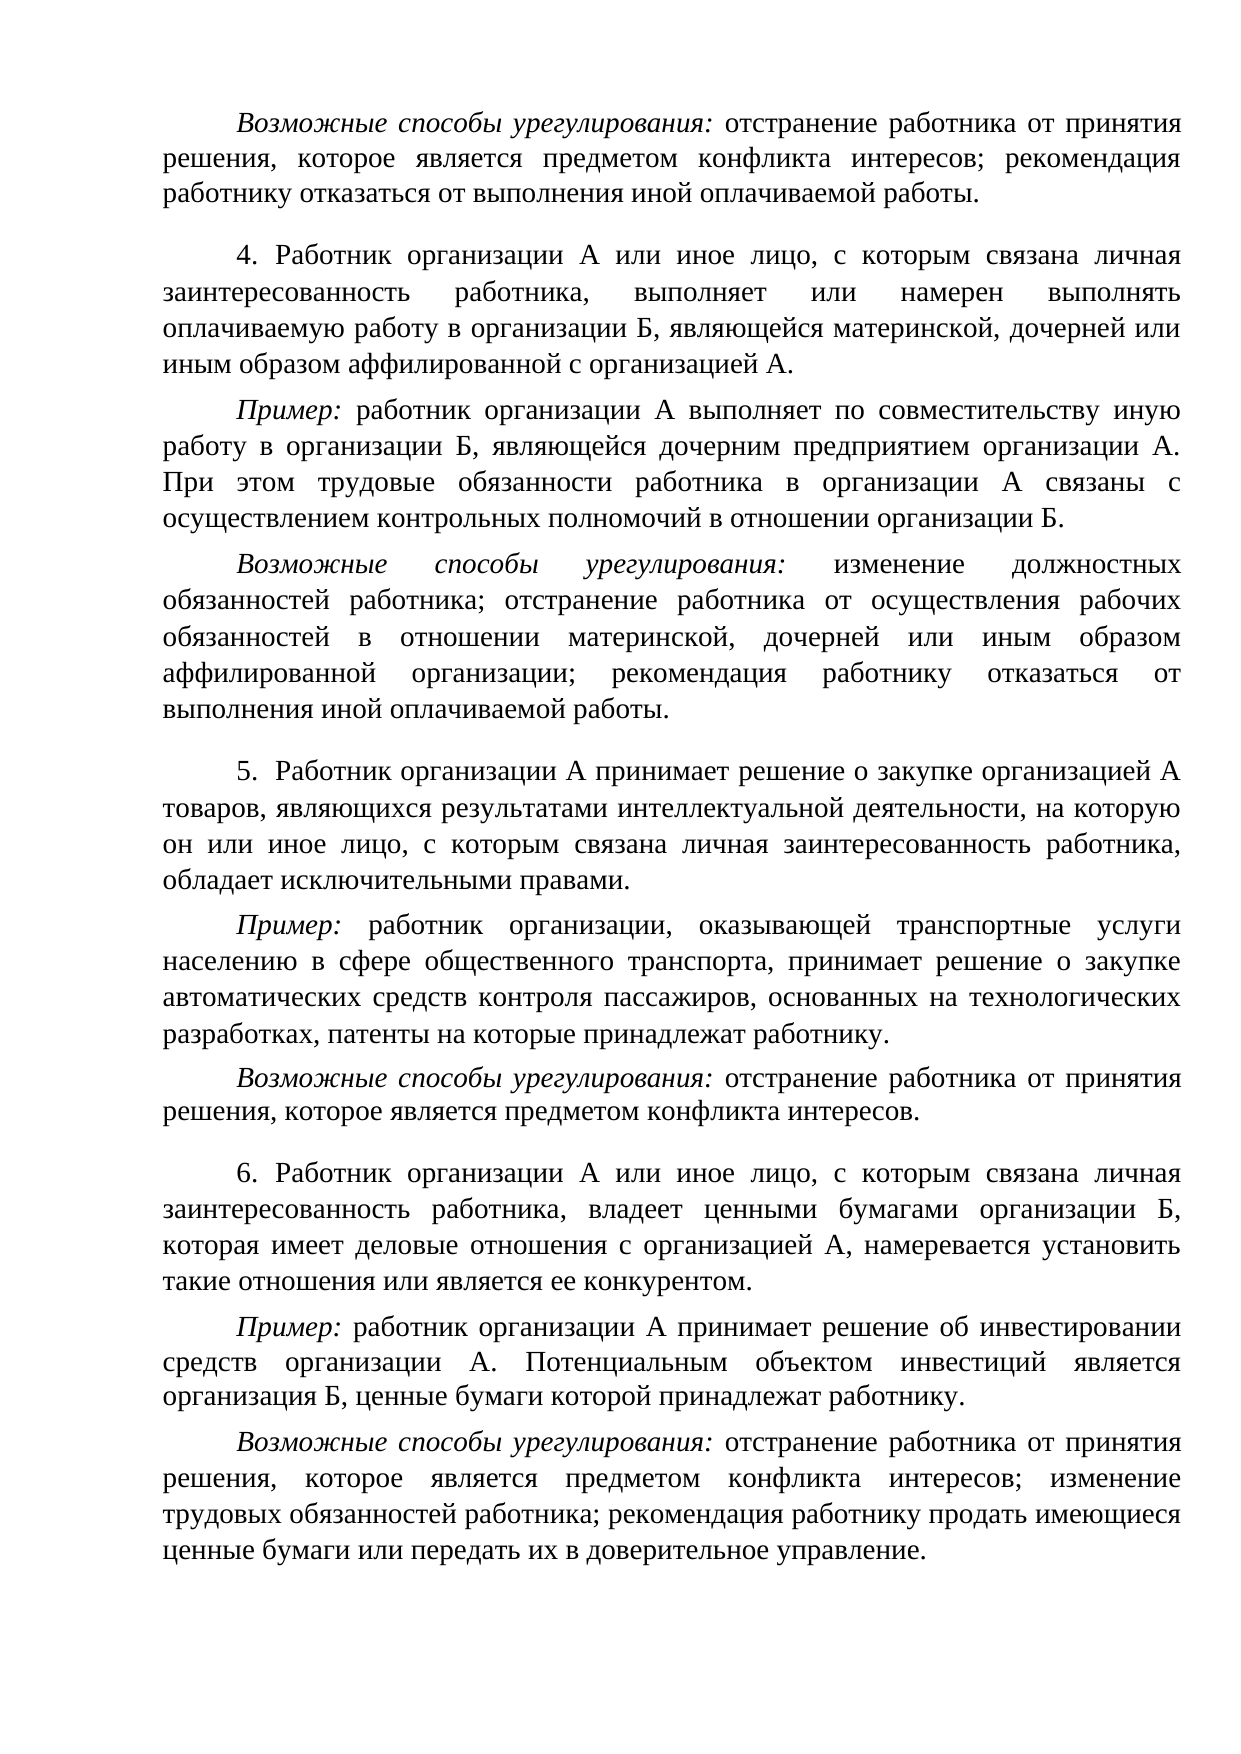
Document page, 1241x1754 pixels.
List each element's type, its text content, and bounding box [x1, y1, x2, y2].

text Возможные способы урегулирования: отстранение работника от принятия решения, которое является предметом конфликта интересов; рекомендация работнику отказаться от выполнения иной оплачиваемой работы. [162, 105, 1182, 209]
text Возможные способы урегулирования: отстранение работника от принятия решения, которое является предметом конфликта интересов. [162, 1061, 1182, 1126]
list Работник организации А или иное лицо, с которым связана личная заинтересованность работника, выполняет или намерен выполнять оплачиваемую работу в организации Б, являющейся материнской, дочерней или иным образом аффилированной с организацией А. [162, 237, 1182, 379]
text Пример: работник организации, оказывающей транспортные услуги населению в сфере общественного транспорта, принимает решение о закупке автоматических средств контроля пассажиров, основанных на технологических разработках, патенты на которые принадлежат работнику. [162, 907, 1182, 1049]
list Работник организации А принимает решение о закупке организацией А товаров, являющихся результатами интеллектуальной деятельности, на которую он или иное лицо, с которым связана личная заинтересованность работника, обладает исключительными правами. [162, 753, 1182, 896]
text Возможные способы урегулирования: отстранение работника от принятия решения, которое является предметом конфликта интересов; изменение трудовых обязанностей работника; рекомендация работнику продать имеющиеся ценные бумаги или передать их в доверительное управление. [162, 1424, 1182, 1566]
text Пример: работник организации А выполняет по совместительству иную работу в организации Б, являющейся дочерним предприятием организации А. При этом трудовые обязанности работника в организации А связаны с осуществлением контрольных полномочий в отношении организации Б. [162, 392, 1182, 534]
list Работник организации А или иное лицо, с которым связана личная заинтересованность работника, владеет ценными бумагами организации Б, которая имеет деловые отношения с организацией А, намеревается установить такие отношения или является ее конкурентом. [162, 1155, 1182, 1297]
text Возможные способы урегулирования: изменение должностных обязанностей работника; отстранение работника от осуществления рабочих обязанностей в отношении материнской, дочерней или иным образом аффилированной организации; рекомендация работнику отказаться от выполнения иной оплачиваемой работы. [162, 546, 1182, 725]
text Пример: работник организации А принимает решение об инвестировании средств организации А. Потенциальным объектом инвестиций является организация Б, ценные бумаги которой принадлежат работнику. [162, 1309, 1182, 1412]
